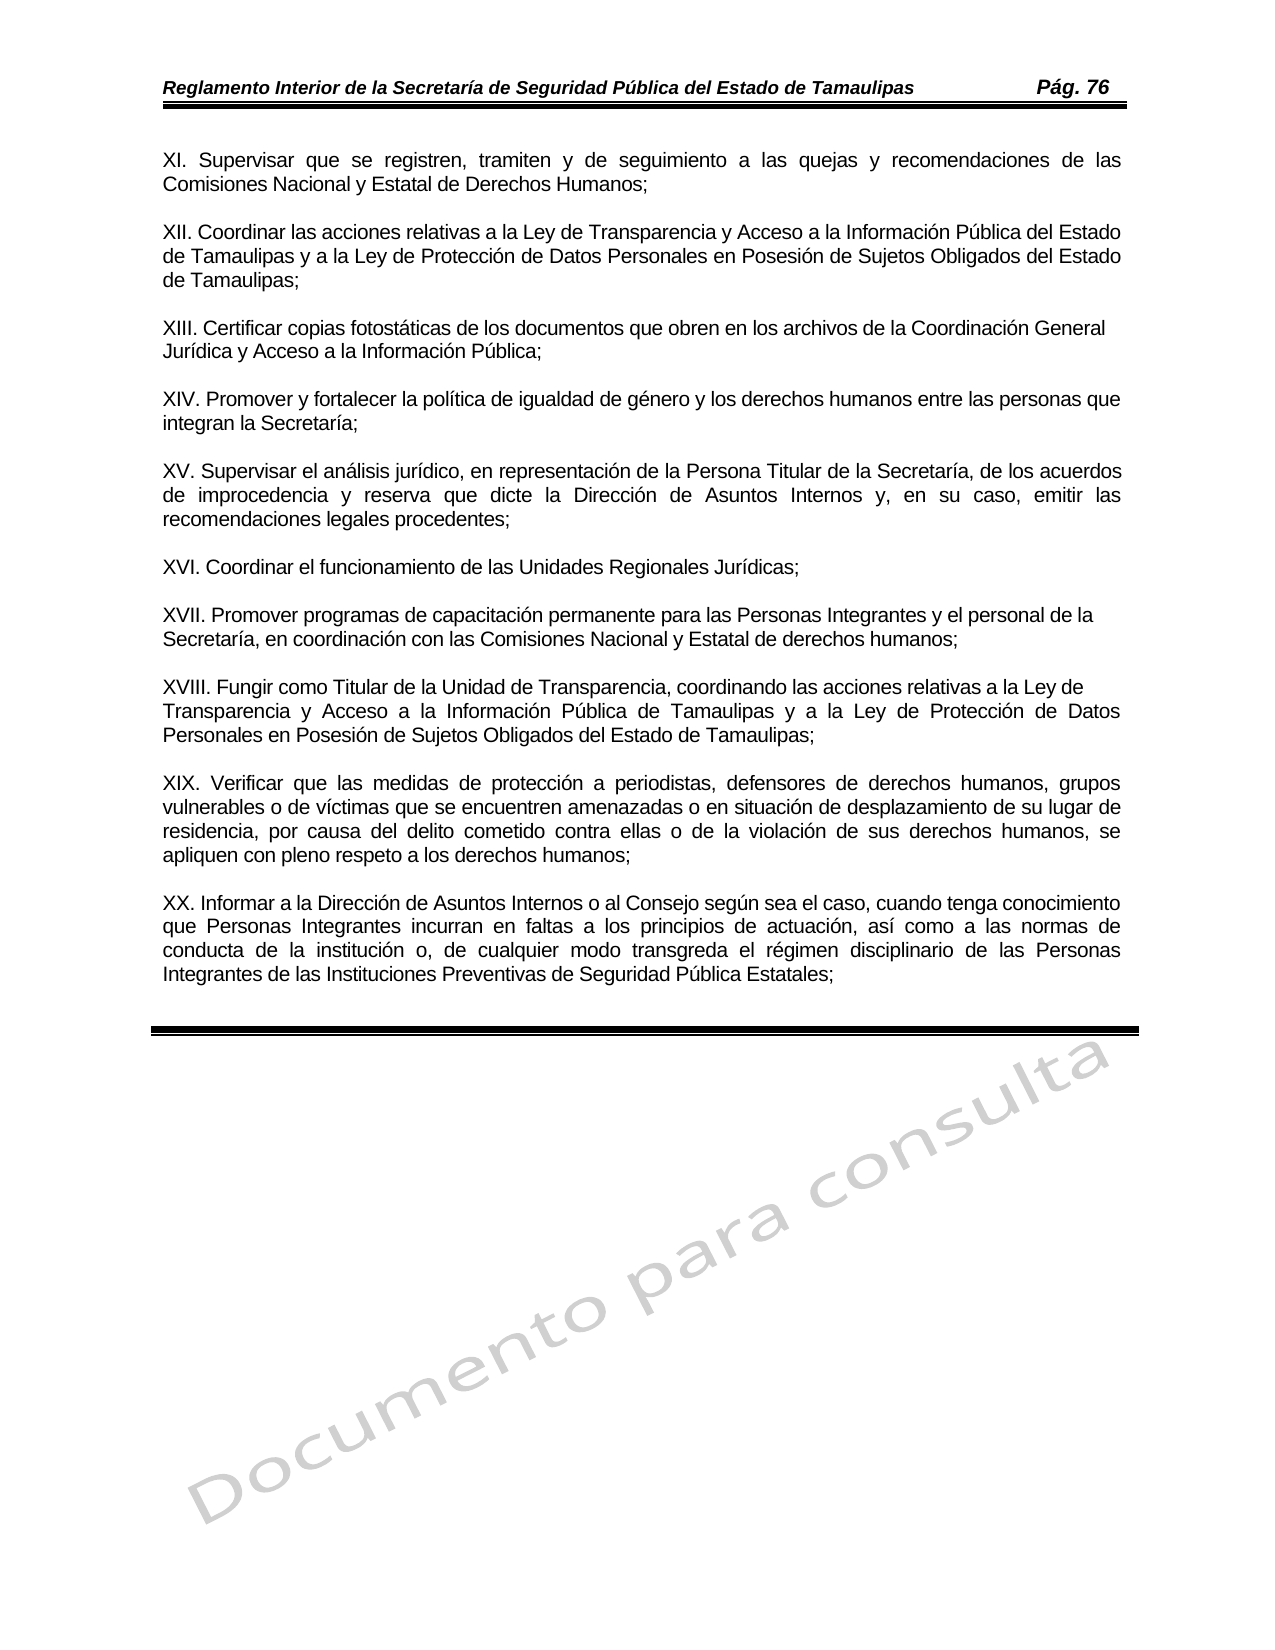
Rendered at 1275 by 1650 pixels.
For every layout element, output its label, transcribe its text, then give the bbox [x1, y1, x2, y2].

text Secretaría, en coordinación con las Comisiones Nacional y Estatal de derechos humanos; [162, 627, 1122, 651]
text XV. Supervisar el análisis jurídico, en representación de la Persona Titular de la Secretaría, de los acuerdos de improcedencia y reserva que dicte la Dirección de Asuntos Internos y, en su caso, emitir las recomendaciones legales procedentes; [162, 459, 1122, 531]
text XVII. Promover programas de capacitación permanente para las Personas Integrantes y el personal de la [162, 603, 1122, 627]
text XX. Informar a la Dirección de Asuntos Internos o al Consejo según sea el caso, cuando tenga conocimiento que Personas Integrantes incurran en faltas a los principios de actuación, así como a las normas de conducta de la institución o, de cualquier modo transgreda el régimen disciplinario de las Personas Integrantes de las Instituciones Preventivas de Seguridad Pública Estatales; [162, 890, 1122, 986]
text XIII. Certificar copias fotostáticas de los documentos que obren en los archivos de la Coordinación General [162, 315, 1122, 339]
text XI. Supervisar que se registren, tramiten y de seguimiento a las quejas y recomendaciones de las Comisiones Nacional y Estatal de Derechos Humanos; [162, 148, 1122, 196]
text Jurídica y Acceso a la Información Pública; [162, 339, 1122, 363]
text XVIII. Fungir como Titular de la Unidad de Transparencia, coordinando las acciones relativas a la Ley de [162, 675, 1122, 699]
text Transparencia y Acceso a la Información Pública de Tamaulipas y a la Ley de Protección de Datos Personales en Posesión de Sujetos Obligados del Estado de Tamaulipas; [162, 699, 1122, 747]
text XIX. Verificar que las medidas de protección a periodistas, defensores de derechos humanos, grupos vulnerables o de víctimas que se encuentren amenazadas o en situación de desplazamiento de su lugar de residencia, por causa del delito cometido contra ellas o de la violación de sus derechos humanos, se apliquen con pleno respeto a los derechos humanos; [162, 771, 1122, 866]
text XVI. Coordinar el funcionamiento de las Unidades Regionales Jurídicas; [162, 555, 1122, 579]
text XIV. Promover y fortalecer la política de igualdad de género y los derechos humanos entre las personas que integran la Secretaría; [162, 387, 1122, 435]
text XII. Coordinar las acciones relativas a la Ley de Transparencia y Acceso a la Información Pública del Estado de Tamaulipas y a la Ley de Protección de Datos Personales en Posesión de Sujetos Obligados del Estado de Tamaulipas; [162, 219, 1122, 291]
